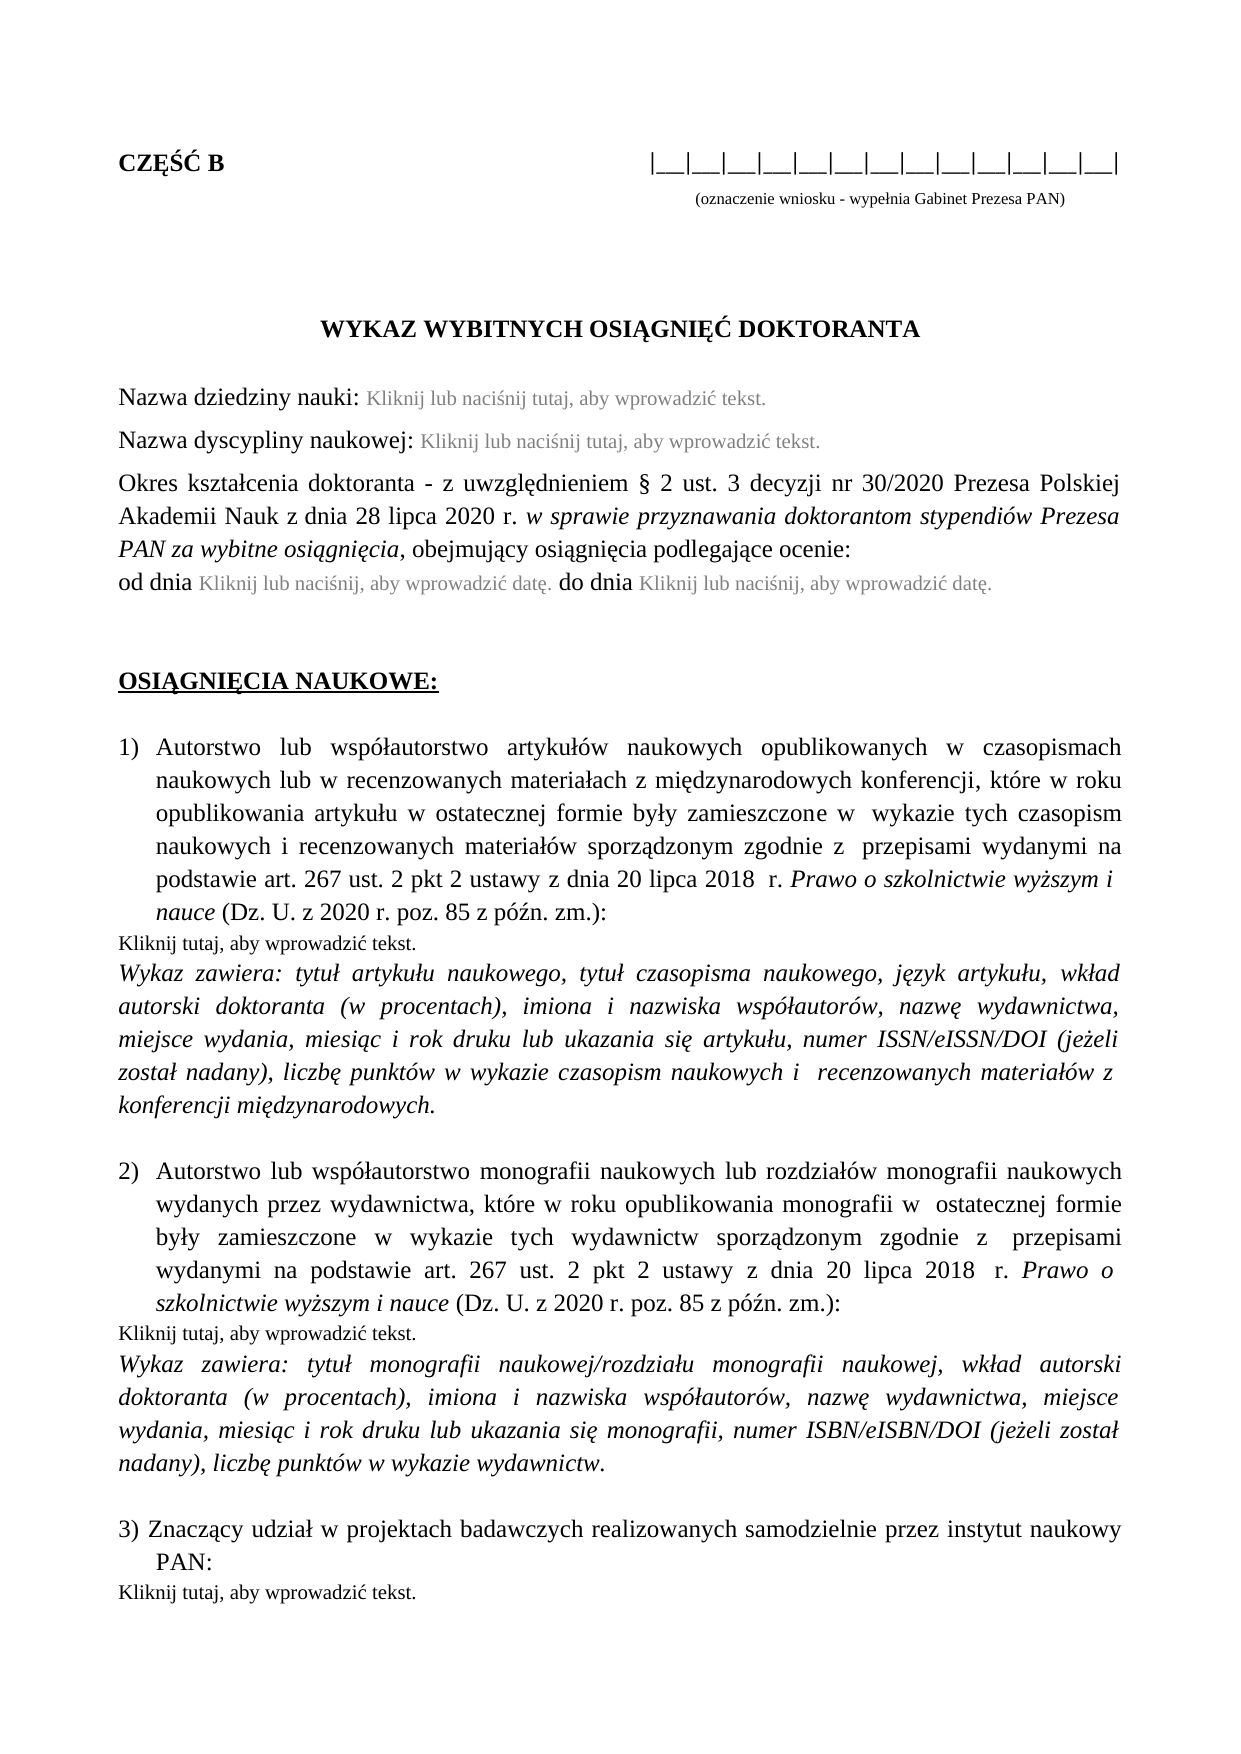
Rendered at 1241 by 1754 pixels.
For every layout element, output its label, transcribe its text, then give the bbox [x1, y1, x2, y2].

list Autorstwo lub współautorstwo monografii naukowych lub rozdziałów monografii naukowych wydanych przez wydawnictwa, które w roku opublikowania monografii w ostatecznej formie były zamieszczone w wykazie tych wydawnictw sporządzonym zgodnie z przepisami wydanymi na podstawie art. 267 ust. 2 pkt 2 ustawy z dnia 20 lipca 2018 r. Prawo o szkolnictwie wyższym i nauce (Dz. U. z 2020 r. poz. 85 z późn. zm.): [118, 1156, 1122, 1317]
text Nazwa dziedziny nauki: [118, 382, 1122, 411]
text Wykaz zawiera: tytuł monografii naukowej/rozdziału monografii naukowej, wkład autorski doktoranta (w procentach), imiona i nazwiska współautorów, nazwę wydawnictwa, miejsce wydania, miesiąc i rok druku lub ukazania się monografii, numer ISBN/eISBN/DOI (jeżeli został nadany), liczbę punktów w wykazie wydawnictw. [118, 1349, 1122, 1477]
text Wykaz zawiera: tytuł artykułu naukowego, tytuł czasopisma naukowego, język artykułu, wkład autorski doktoranta (w procentach), imiona i nazwiska współautorów, nazwę wydawnictwa, miejsce wydania, miesiąc i rok druku lub ukazania się artykułu, numer ISSN/eISSN/DOI (jeżeli został nadany), liczbę punktów w wykazie czasopism naukowych i recenzowanych materiałów z konferencji międzynarodowych. [118, 958, 1122, 1119]
text CZĘŚĆ B |___|___|___|___|___|___|___|___|___|___|___|___|___| (oznaczenie wniosku - wypełnia Gabinet Prezesa PAN) [118, 148, 1122, 210]
list Znaczący udział w projektach badawczych realizowanych samodzielnie przez instytut naukowy PAN: [118, 1514, 1122, 1576]
text WYKAZ WYBITNYCH OSIĄGNIĘĆ DOKTORANTA [118, 314, 1122, 342]
text od dnia do dnia [118, 567, 1122, 596]
list Autorstwo lub współautorstwo artykułów naukowych opublikowanych w czasopismach naukowych lub w recenzowanych materiałach z międzynarodowych konferencji, które w roku opublikowania artykułu w ostatecznej formie były zamieszczone w wykazie tych czasopism naukowych i recenzowanych materiałów sporządzonym zgodnie z przepisami wydanymi na podstawie art. 267 ust. 2 pkt 2 ustawy z dnia 20 lipca 2018 r. Prawo o szkolnictwie wyższym i nauce (Dz. U. z 2020 r. poz. 85 z późn. zm.): [118, 732, 1122, 926]
text Okres kształcenia doktoranta - z uwzględnieniem § 2 ust. 3 decyzji nr 30/2020 Prezesa Polskiej Akademii Nauk z dnia 28 lipca 2020 r. w sprawie przyznawania doktorantom stypendiów Prezesa PAN za wybitne osiągnięcia, obejmujący osiągnięcia podlegające ocenie: [118, 468, 1122, 563]
text Nazwa dyscypliny naukowej: [118, 425, 1122, 454]
text OSIĄGNIĘCIA NAUKOWE: [118, 666, 1122, 695]
